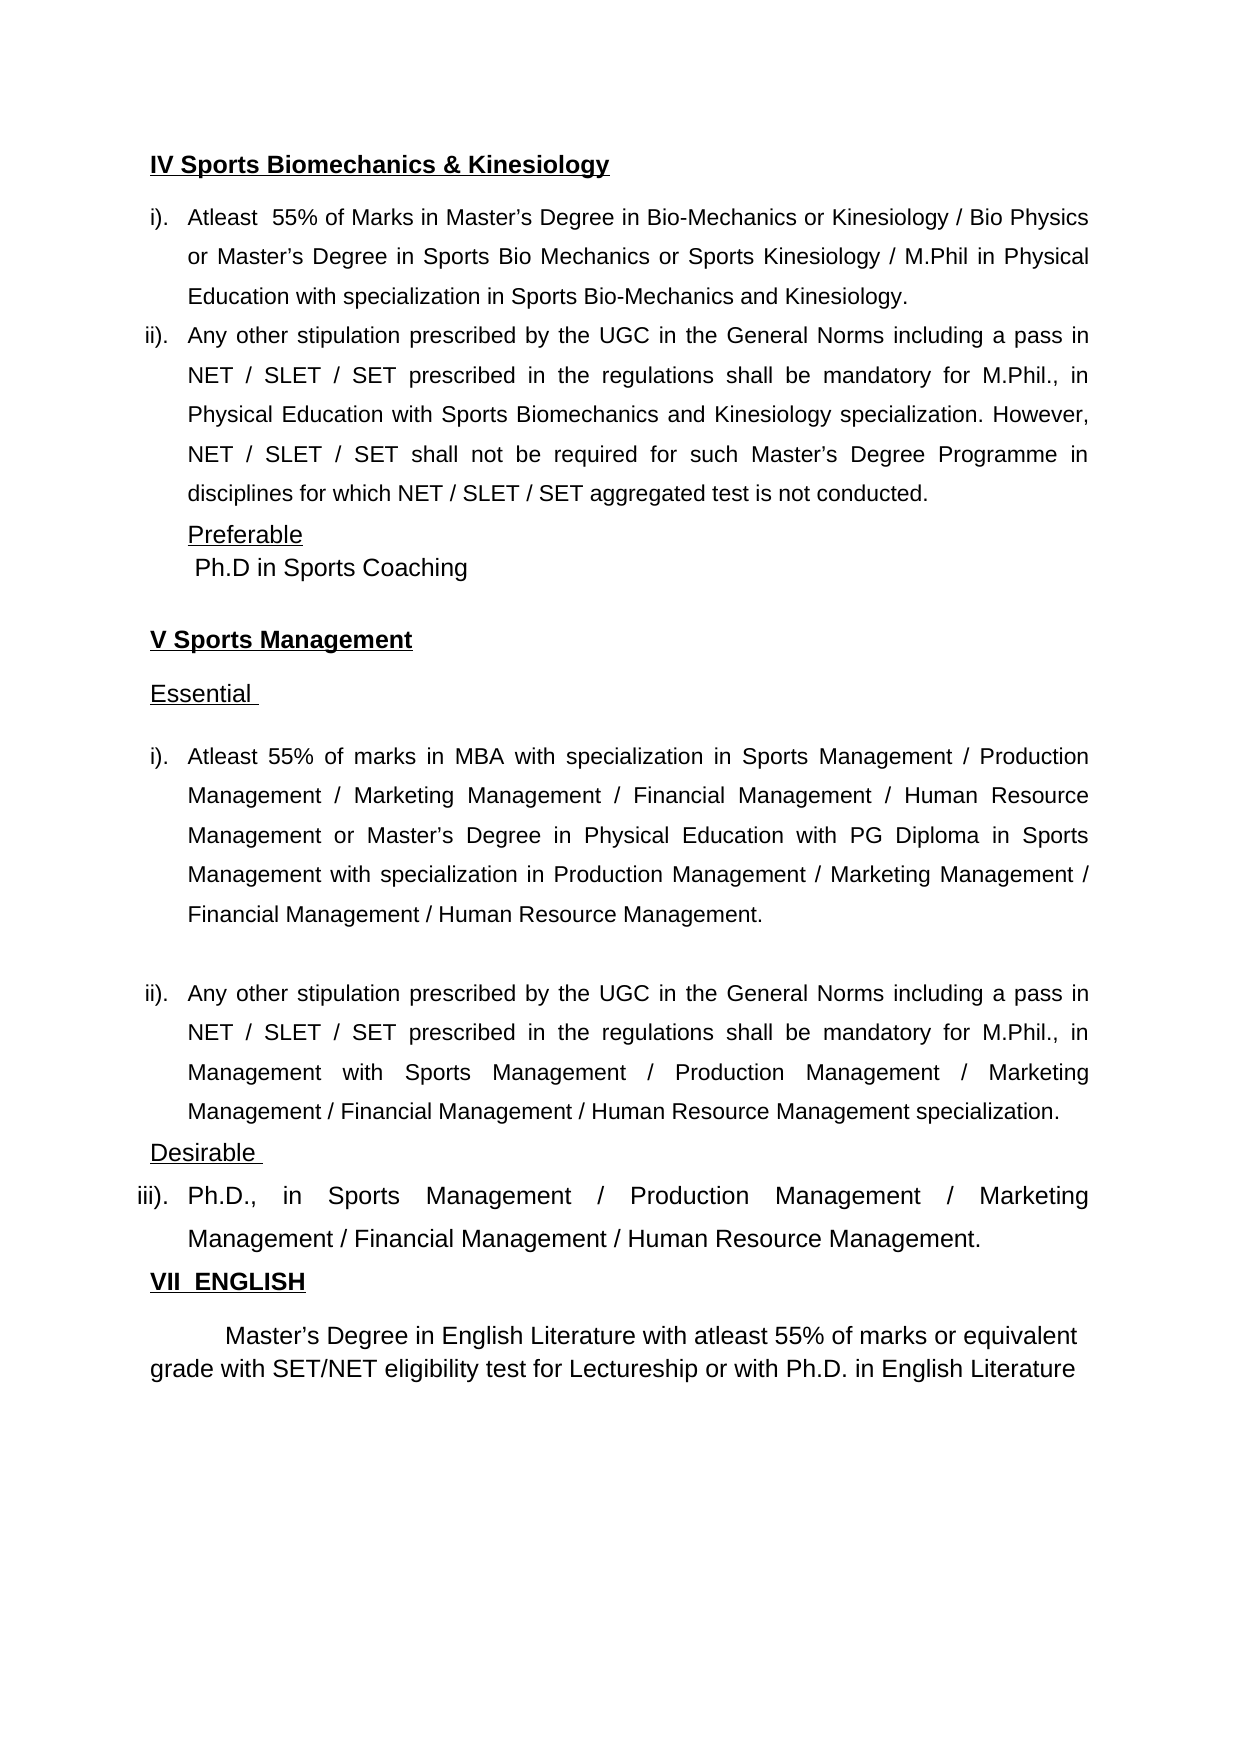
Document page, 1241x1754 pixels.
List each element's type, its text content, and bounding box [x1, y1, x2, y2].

text Master’s Degree in English Literature with atleast 55% of marks or equivalent grade with SET/NET eligibility test for Lectureship or with Ph.D. in English Literature [150, 1321, 1090, 1383]
text IV Sports Biomechanics & Kinesiology [150, 150, 1090, 179]
list Ph.D., in Sports Management / Production Management / Marketing Management / Financial Management / Human Resource Management. [169, 1181, 1090, 1253]
list Preferable [187, 520, 1090, 548]
text VII ENGLISH [150, 1267, 1090, 1296]
text Essential [150, 679, 1090, 708]
text Desirable [150, 1138, 1145, 1167]
list Atleast 55% of Marks in Master’s Degree in Bio-Mechanics or Kinesiology / Bio Physics or Master’s Degree in Sports Bio Mechanics or Sports Kinesiology / M.Phil in Physical Education with specialization in Sports Bio-Mechanics and Kinesiology. [169, 204, 1090, 309]
list Atleast 55% of marks in MBA with specialization in Sports Management / Production Management / Marketing Management / Financial Management / Human Resource Management or Master’s Degree in Physical Education with PG Diploma in Sports Management with specialization in Production Management / Marketing Management / Financial Management / Human Resource Management. [169, 743, 1090, 927]
list Any other stipulation prescribed by the UGC in the General Norms including a pass in NET / SLET / SET prescribed in the regulations shall be mandatory for M.Phil., in Physical Education with Sports Biomechanics and Kinesiology specialization. However, NET / SLET / SET shall not be required for such Master’s Degree Programme in disciplines for which NET / SLET / SET aggregated test is not conducted. [169, 322, 1090, 507]
list Any other stipulation prescribed by the UGC in the General Norms including a pass in NET / SLET / SET prescribed in the regulations shall be mandatory for M.Phil., in Management with Sports Management / Production Management / Marketing Management / Financial Management / Human Resource Management specialization. [169, 980, 1090, 1125]
text V Sports Management [150, 625, 1090, 654]
list Ph.D in Sports Coaching [187, 553, 1090, 581]
